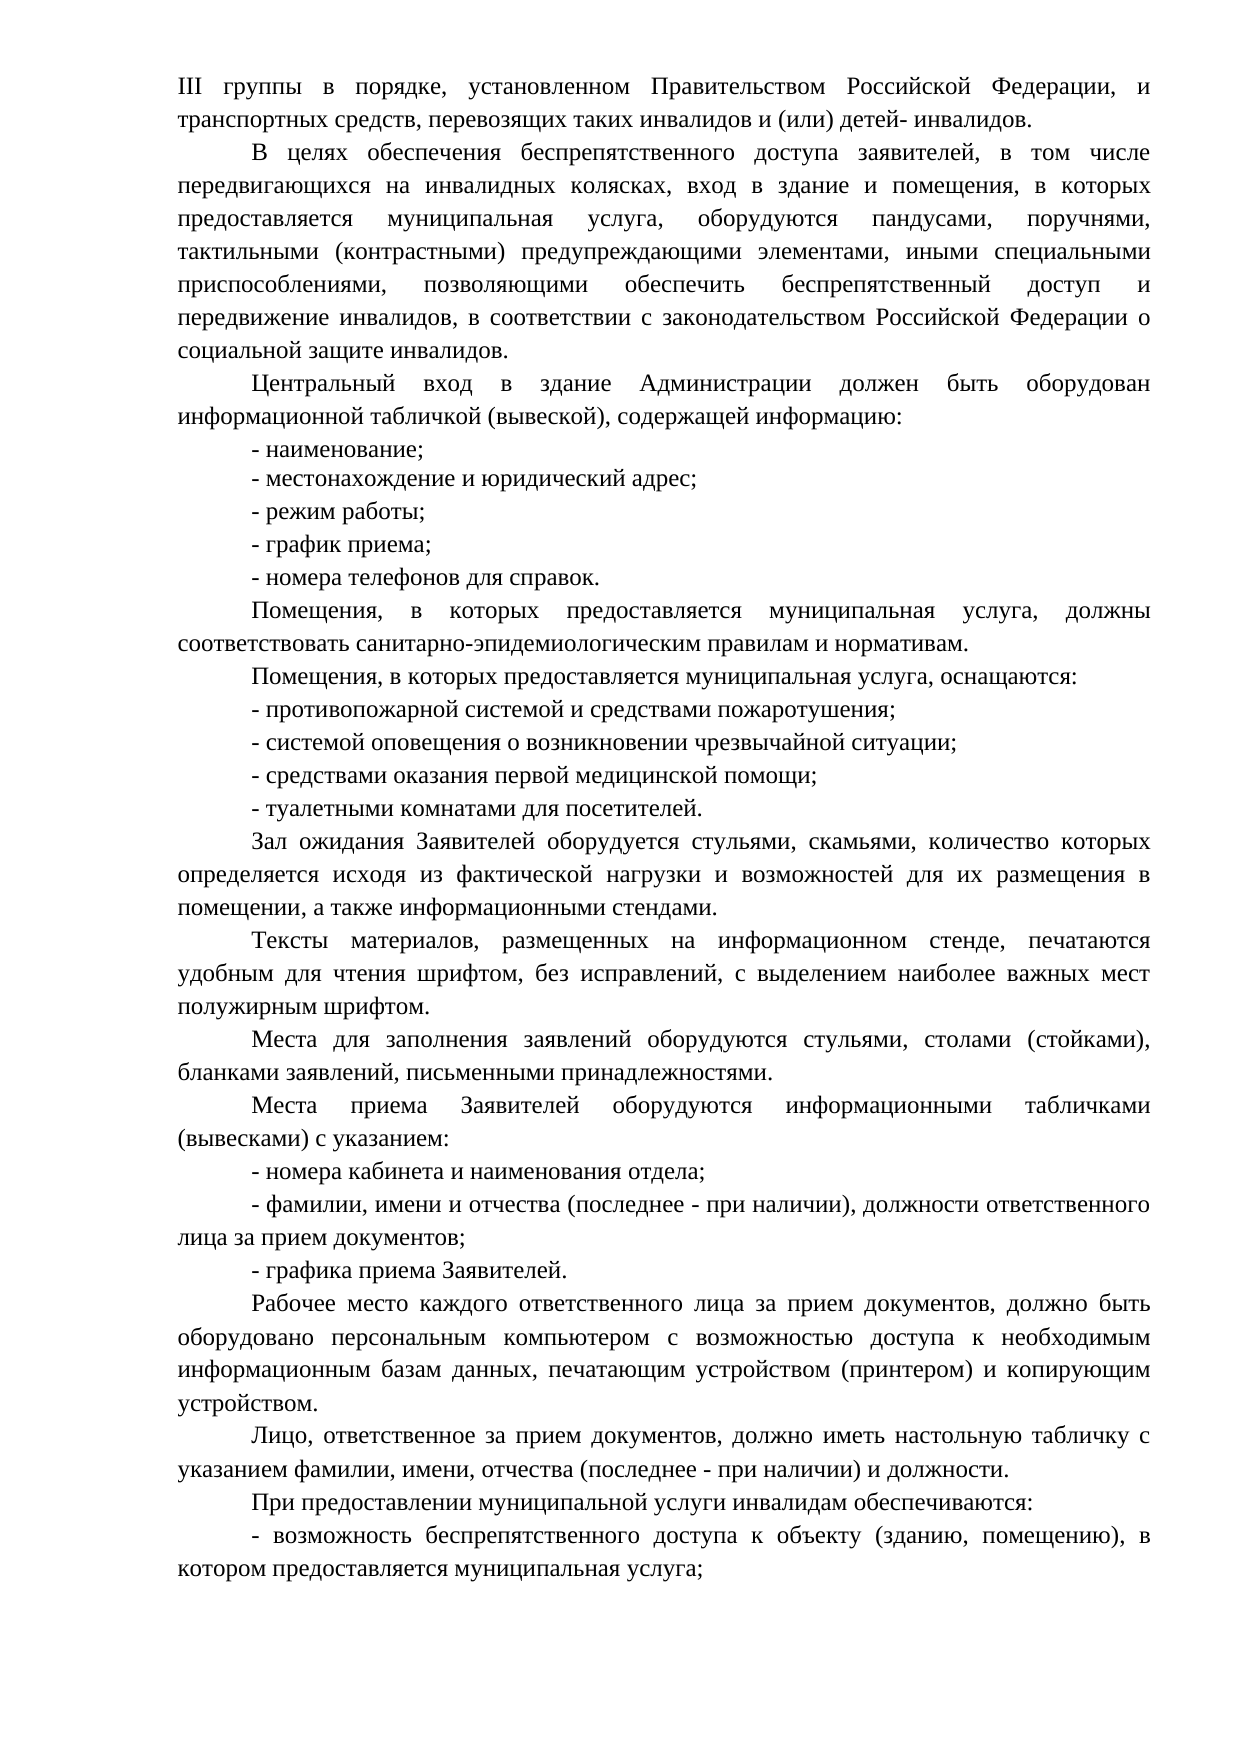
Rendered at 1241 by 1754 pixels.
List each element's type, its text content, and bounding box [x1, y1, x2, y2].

list Рабочее место каждого ответственного лица за прием документов, должно быть оборудовано персональным компьютером с возможностью доступа к необходимым информационным базам данных, печатающим устройством (принтером) и копирующим устройством. [177, 1288, 1152, 1416]
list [177, 71, 1152, 133]
list - графика приема Заявителей. [192, 1256, 1152, 1284]
text - наименование; [192, 434, 1152, 463]
list Помещения, в которых предоставляется муниципальная услуга, должны соответствовать санитарно-эпидемиологическим правилам и нормативам. [177, 595, 1152, 657]
list - возможность беспрепятственного доступа к объекту (зданию, помещению), в котором предоставляется муниципальная услуга; [177, 1520, 1152, 1581]
list Помещения, в которых предоставляется муниципальная услуга, оснащаются: [177, 661, 1152, 690]
list - номера телефонов для справок. [192, 562, 1152, 591]
list - фамилии, имени и отчества (последнее - при наличии), должности ответственного лица за прием документов; [177, 1189, 1152, 1251]
list - системой оповещения о возникновении чрезвычайной ситуации; [192, 727, 1152, 756]
list В целях обеспечения беспрепятственного доступа заявителей, в том числе передвигающихся на инвалидных колясках, вход в здание и помещения, в которых предоставляется муниципальная услуга, оборудуются пандусами, поручнями, тактильными (контрастными) предупреждающими элементами, иными специальными приспособлениями, позволяющими обеспечить беспрепятственный доступ и передвижение инвалидов, в соответствии с законодательством Российской Федерации о социальной защите инвалидов. [177, 137, 1152, 364]
list - противопожарной системой и средствами пожаротушения; [192, 694, 1152, 723]
list Лицо, ответственное за прием документов, должно иметь настольную табличку с указанием фамилии, имени, отчества (последнее - при наличии) и должности. [177, 1421, 1152, 1482]
list - средствами оказания первой медицинской помощи; [192, 760, 1152, 789]
list При предоставлении муниципальной услуги инвалидам обеспечиваются: [192, 1487, 1152, 1515]
list - туалетными комнатами для посетителей. [192, 793, 1152, 822]
list Места приема Заявителей оборудуются информационными табличками (вывесками) с указанием: [177, 1090, 1152, 1152]
list - номера кабинета и наименования отдела; [192, 1156, 1152, 1185]
list Тексты материалов, размещенных на информационном стенде, печатаются удобным для чтения шрифтом, без исправлений, с выделением наиболее важных мест полужирным шрифтом. [177, 925, 1152, 1020]
list - график приема; [192, 529, 1152, 558]
list Зал ожидания Заявителей оборудуется стульями, скамьями, количество которых определяется исходя из фактической нагрузки и возможностей для их размещения в помещении, а также информационными стендами. [177, 826, 1152, 921]
list Места для заполнения заявлений оборудуются стульями, столами (стойками), бланками заявлений, письменными принадлежностями. [177, 1024, 1152, 1086]
list Центральный вход в здание Администрации должен быть оборудован информационной табличкой (вывеской), содержащей информацию: [177, 368, 1152, 430]
list - местонахождение и юридический адрес; [192, 463, 1152, 492]
list - режим работы; [192, 496, 1152, 525]
